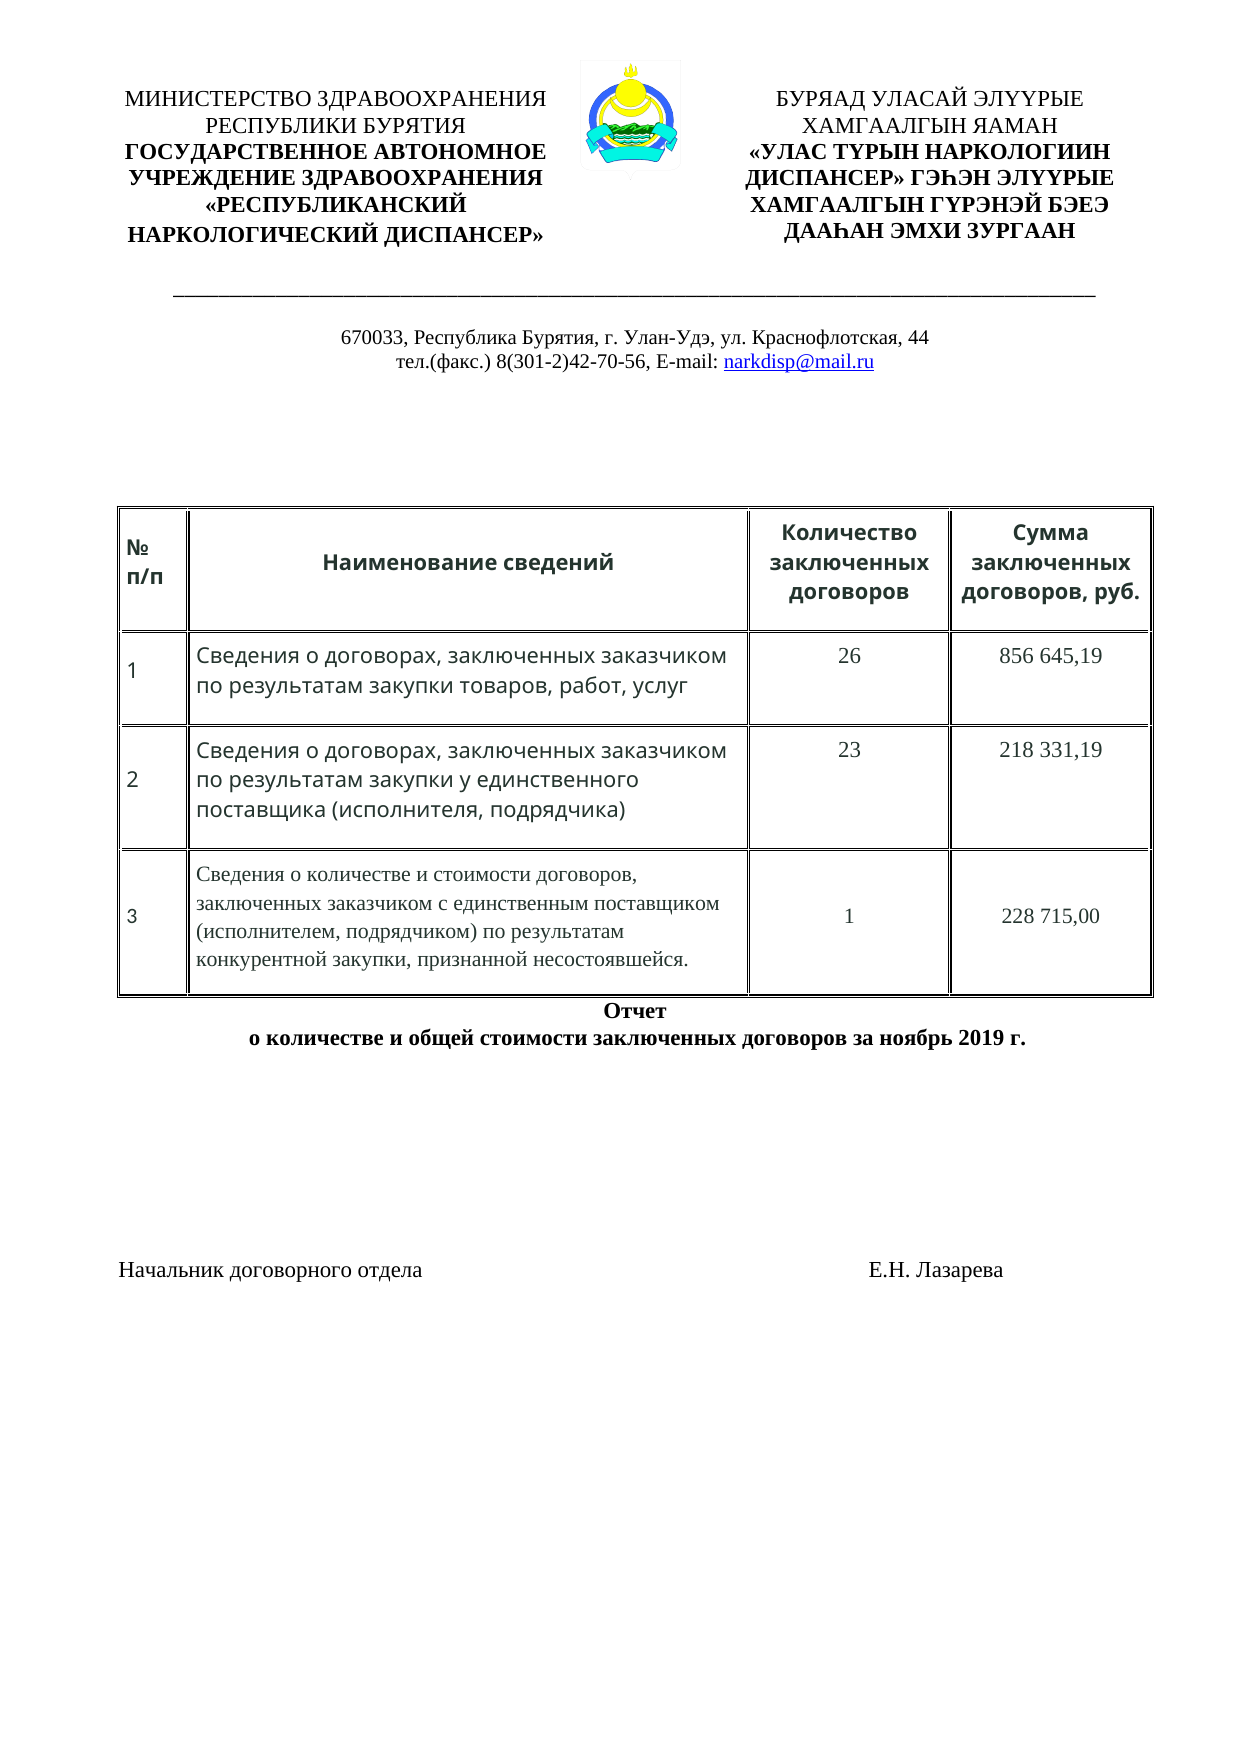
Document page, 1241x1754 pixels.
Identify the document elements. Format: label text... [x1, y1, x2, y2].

text _________________________________________________________________________________ [118, 272, 1152, 300]
table_header МИНИСТЕРСТВО ЗДРАВООХРАНЕНИЯ РЕСПУБЛИКИ БУРЯТИЯ ГОСУДАРСТВЕННОЕ АВТОНОМНОЕ УЧРЕЖДЕНИЕ ЗДРАВООХРАНЕНИЯ «РЕСПУБЛИКАНСКИЙ НАРКОЛОГИЧЕСКИЙ ДИСПАНСЕР» [107, 59, 564, 272]
table_header № п/п [118, 507, 188, 629]
text Начальник договорного отдела Е.Н. Лазарева [118, 1256, 1152, 1282]
table_cell 228 715,00 [950, 848, 1151, 994]
table_cell Сведения о договорах, заключенных заказчиком по результатам закупки товаров, работ, услуг [190, 633, 747, 723]
table_cell 218 331,19 [952, 724, 1151, 847]
table_cell 1 [749, 848, 950, 994]
text Отчет [118, 998, 1152, 1024]
table_cell Сведения о договорах, заключенных заказчиком по результатам закупки у единственного поставщика (исполнителя, подрядчика) [190, 727, 747, 847]
table_header [564, 59, 696, 272]
table_cell 2 [120, 724, 186, 847]
table_cell 856 645,19 [952, 630, 1151, 723]
table_cell 3 [120, 848, 188, 994]
text 670033, Республика Бурятия, г. Улан-Удэ, ул. Краснофлотская, 44 [118, 325, 1152, 349]
text о количестве и общей стоимости заключенных договоров за ноябрь 2019 г. [118, 1024, 1152, 1050]
table_cell 23 [750, 727, 948, 847]
table_header Сумма заключенных договоров, руб. [950, 509, 1150, 629]
table_cell Сведения о количестве и стоимости договоров, заключенных заказчиком с единственным поставщиком (исполнителем, подрядчиком) по результатам конкурентной закупки, признанной несостоявшейся. [188, 851, 748, 994]
table_header БУРЯАД УЛАСАЙ ЭЛYYРЫЕ ХАМГААЛГЫН ЯАМАН «УЛАС ТҮРЫН НАРКОЛОГИИН ДИСПАНСЕР» ГЭҺЭН ЭЛYYРЫЕ ХАМГААЛГЫН ГYРЭНЭЙ БЭЕЭ ДААҺАН ЭМХИ ЗУРГААН [696, 59, 1163, 272]
table_header Наименование сведений [188, 509, 748, 629]
table_cell 26 [750, 633, 948, 723]
text тел.(факс.) 8(301-2)42-70-56, E-mail: narkdisp@mail.ru [118, 349, 1152, 373]
table_cell 1 [120, 630, 186, 723]
table_header Количество заключенных договоров [749, 507, 950, 629]
